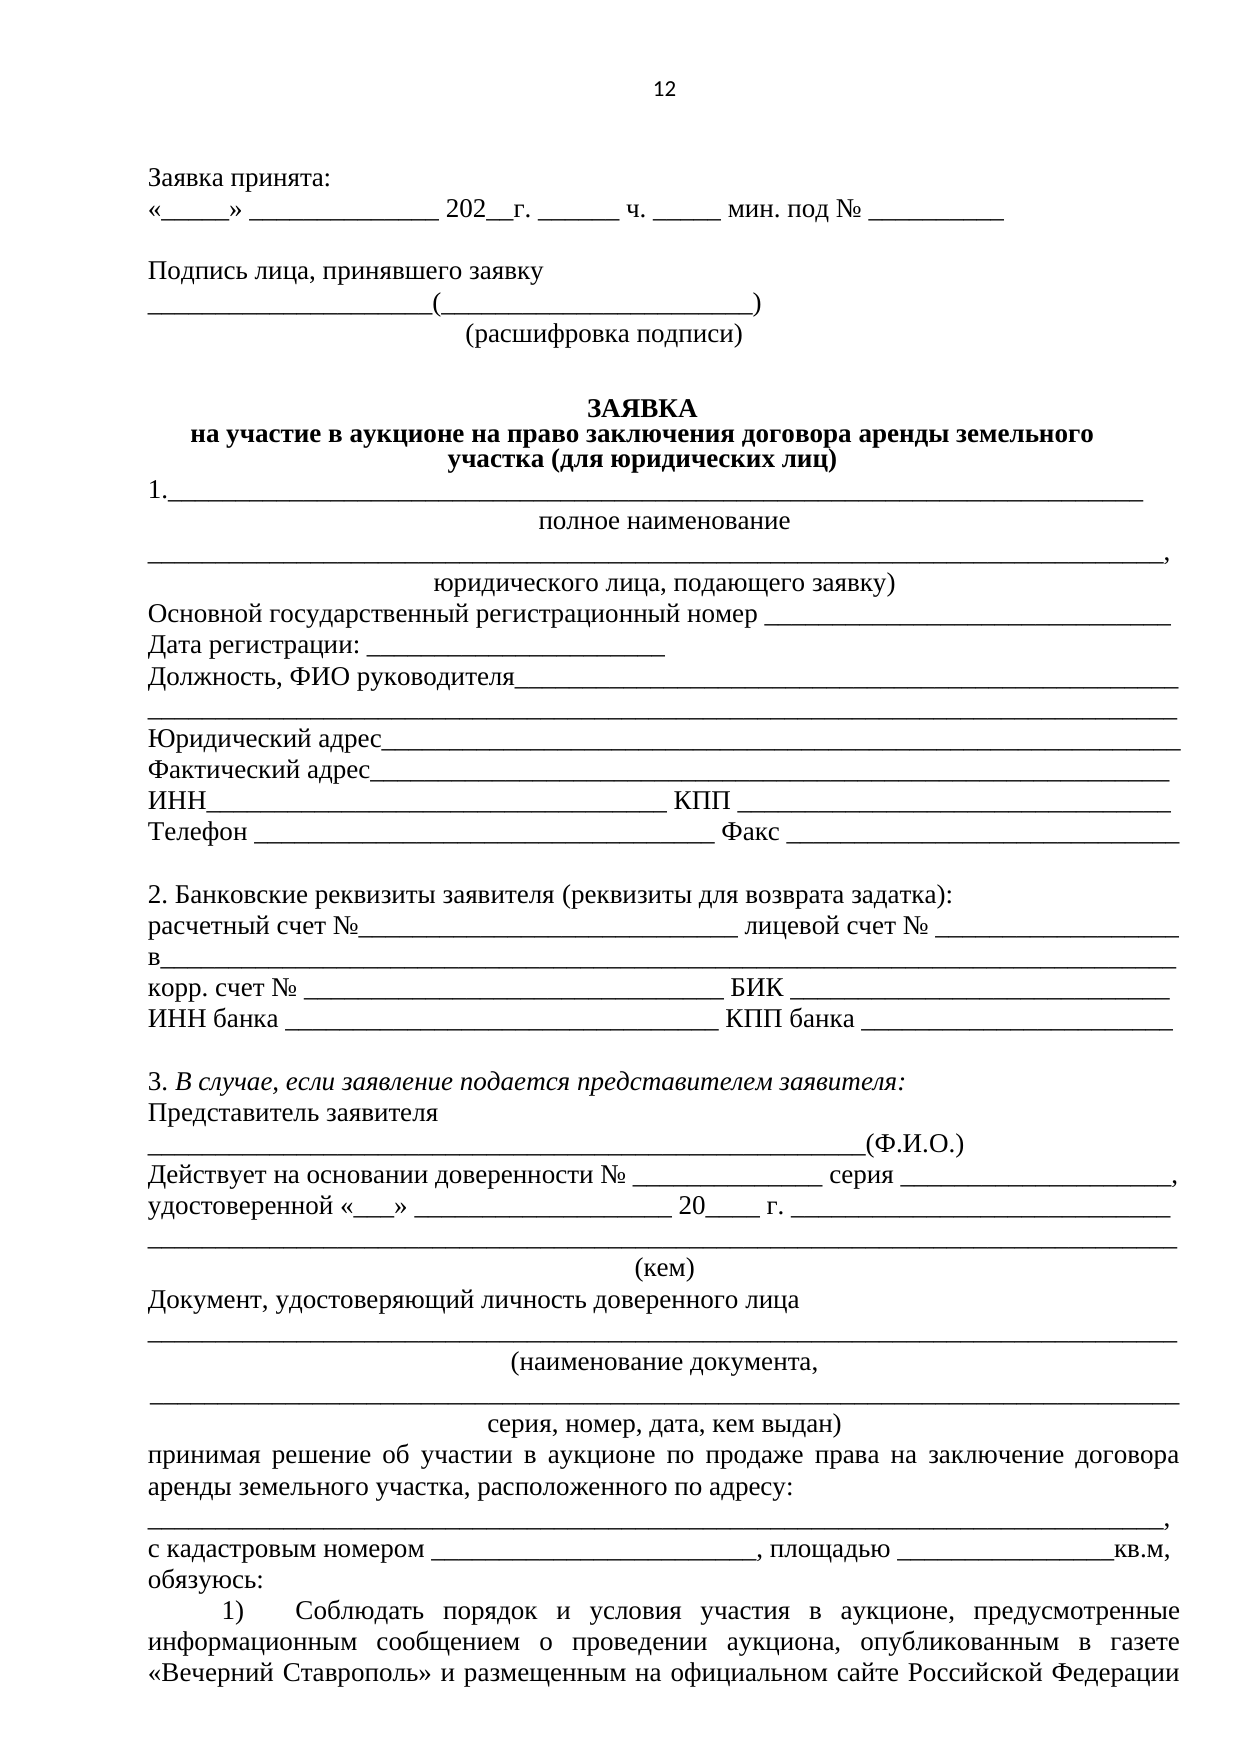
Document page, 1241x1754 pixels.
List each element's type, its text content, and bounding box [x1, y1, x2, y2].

text 1.________________________________________________________________________ [148, 473, 1181, 504]
text серия, номер, дата, кем выдан) [148, 1407, 1181, 1438]
text Основной государственный регистрационный номер ______________________________ [148, 597, 1181, 629]
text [148, 1594, 1181, 1688]
text «_____» ______________ 202__г. ______ ч. _____ мин. под № __________ [148, 192, 1181, 223]
text ИНН__________________________________ КПП ________________________________ [148, 784, 1181, 816]
text Телефон __________________________________ Факс _____________________________ [148, 816, 1181, 847]
text 2. Банковские реквизиты заявителя (реквизиты для возврата задатка): [148, 878, 1181, 909]
text Должность, ФИО руководителя_________________________________________________ [148, 660, 1181, 691]
text (наименование документа, ____________________________________________________________________________ [148, 1345, 1181, 1407]
text Документ, удостоверяющий личность доверенного лица ____________________________________________________________________________ [148, 1283, 1181, 1345]
text Фактический адрес___________________________________________________________ [148, 753, 1181, 784]
text _____________________(_______________________) [148, 286, 1181, 317]
text на участие в аукционе на право заключения договора аренды земельного участка (для юридических лиц) [148, 423, 1137, 473]
text ИНН банка ________________________________ КПП банка _______________________ [148, 1002, 1181, 1033]
text ЗАЯВКА [148, 398, 1137, 423]
text Юридический адрес___________________________________________________________ [148, 722, 1181, 753]
text Дата регистрации: ______________________ [148, 629, 1181, 660]
text Действует на основании доверенности № ______________ серия ____________________, [148, 1158, 1181, 1189]
text юридического лица, подающего заявку) [148, 566, 1181, 597]
text Подпись лица, принявшего заявку [148, 254, 1181, 286]
text (кем) [148, 1252, 1181, 1283]
text Заявка принята: [148, 161, 1181, 192]
text Представитель заявителя _____________________________________________________(Ф.И.О.) [148, 1096, 1181, 1158]
text расчетный счет №____________________________ лицевой счет № __________________ [148, 909, 1181, 940]
text ___________________________________________________________________________, [148, 535, 1181, 566]
text в___________________________________________________________________________ [148, 940, 1181, 971]
text ____________________________________________________________________________ [148, 691, 1181, 722]
text полное наименование [148, 504, 1181, 535]
text 3. В случае, если заявление подается представителем заявителя: [148, 1065, 1181, 1096]
text обязуюсь: [148, 1563, 1181, 1594]
text корр. счет № _______________________________ БИК ____________________________ [148, 971, 1181, 1002]
text (расшифровка подписи) [148, 317, 1181, 348]
text ____________________________________________________________________________ [148, 1220, 1181, 1252]
text ___________________________________________________________________________, [148, 1501, 1181, 1532]
text с кадастровым номером ________________________, площадью ________________кв.м, [148, 1532, 1181, 1563]
text удостоверенной «___» ___________________ 20____ г. ____________________________ [148, 1189, 1181, 1220]
text принимая решение об участии в аукционе по продаже права на заключение договора аренды земельного участка, расположенного по адресу: [148, 1438, 1181, 1501]
